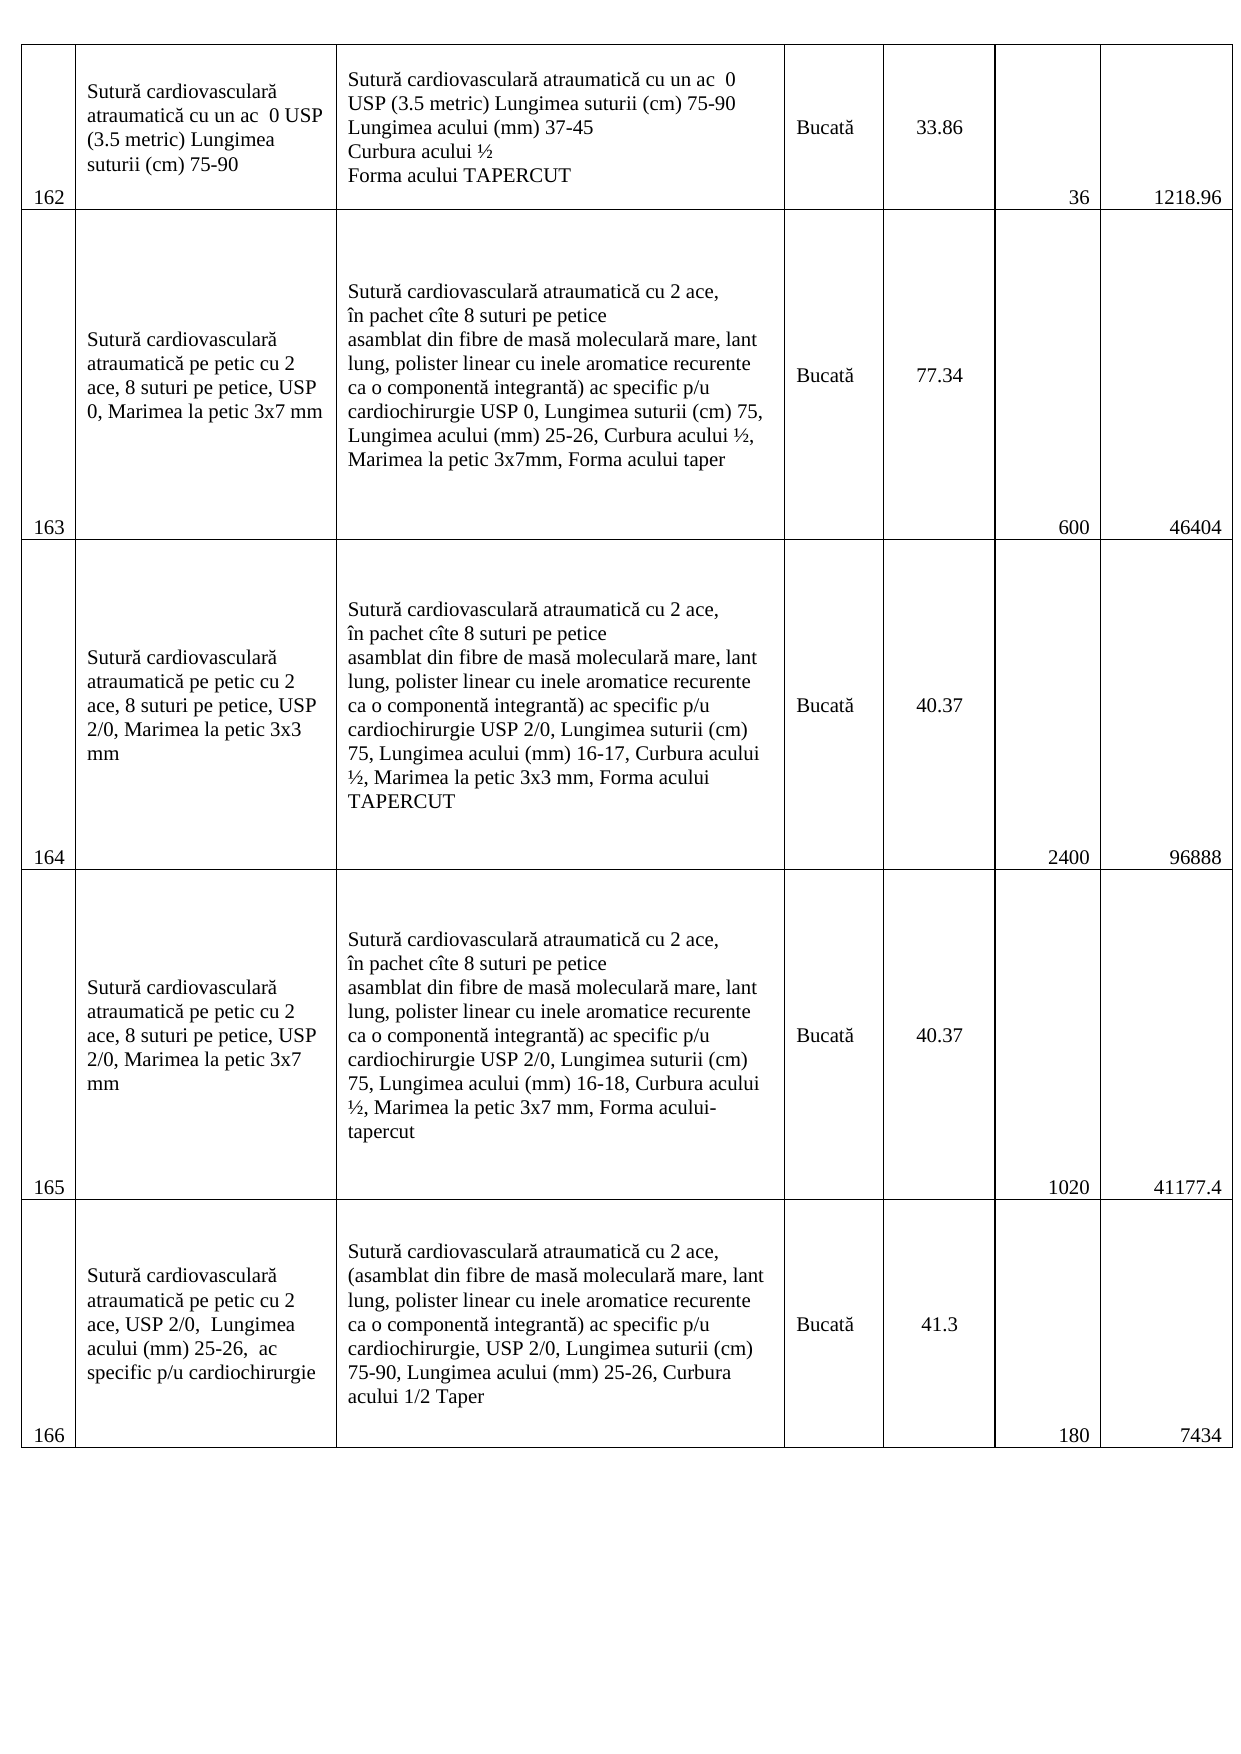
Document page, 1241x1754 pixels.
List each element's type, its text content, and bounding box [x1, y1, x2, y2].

table_cell Sutură cardiovasculară atraumatică pe petic cu 2 ace, 8 suturi pe petice, USP 0, Marimea la petic 3x7 mm [76, 210, 336, 539]
table_cell Bucată [785, 870, 883, 1199]
table_cell 1218.96 [1101, 45, 1232, 209]
table_cell 2400 [996, 540, 1100, 869]
table_cell 40.37 [884, 870, 994, 1199]
table_cell 77.34 [884, 210, 994, 539]
table_cell Sutură cardiovasculară atraumatică cu 2 ace, în pachet cîte 8 suturi pe petice asamblat din fibre de masă moleculară mare, lant lung, polister linear cu inele aromatice recurente ca o componentă integrantă) ac specific p/u cardiochirurgie USP 2/0, Lungimea suturii (cm) 75, Lungimea acului (mm) 16-18, Curbura acului ½, Marimea la petic 3x7 mm, Forma acului- tapercut [337, 870, 784, 1199]
table_cell Sutură cardiovasculară atraumatică cu un ac 0 USP (3.5 metric) Lungimea suturii (cm) 75-90 [76, 45, 336, 209]
table_cell 1020 [996, 870, 1100, 1199]
table_cell Sutură cardiovasculară atraumatică cu un ac 0 USP (3.5 metric) Lungimea suturii (cm) 75-90 Lungimea acului (mm) 37-45 Curbura acului ½ Forma acului TAPERCUT [337, 45, 784, 209]
table_cell 166 [22, 1200, 75, 1447]
table_cell 7434 [1101, 1200, 1232, 1447]
table_cell 165 [22, 870, 75, 1199]
table_cell 163 [22, 210, 75, 539]
table_cell Sutură cardiovasculară atraumatică pe petic cu 2 ace, 8 suturi pe petice, USP 2/0, Marimea la petic 3x7 mm [76, 870, 336, 1199]
table_cell 96888 [1101, 540, 1232, 869]
table_cell Bucată [785, 540, 883, 869]
table_cell 41.3 [884, 1200, 994, 1447]
table_cell 600 [996, 210, 1100, 539]
table_cell 164 [22, 540, 75, 869]
table_cell 41177.4 [1101, 870, 1232, 1199]
table_cell 36 [996, 45, 1100, 209]
table_cell 46404 [1101, 210, 1232, 539]
table_cell Sutură cardiovasculară atraumatică cu 2 ace, în pachet cîte 8 suturi pe petice asamblat din fibre de masă moleculară mare, lant lung, polister linear cu inele aromatice recurente ca o componentă integrantă) ac specific p/u cardiochirurgie USP 0, Lungimea suturii (cm) 75, Lungimea acului (mm) 25-26, Curbura acului ½, Marimea la petic 3x7mm, Forma acului taper [337, 210, 784, 539]
table_cell Bucată [785, 45, 883, 209]
table_cell 162 [22, 45, 75, 209]
table_cell Sutură cardiovasculară atraumatică pe petic cu 2 ace, USP 2/0, Lungimea acului (mm) 25-26, ac specific p/u cardiochirurgie [76, 1200, 336, 1447]
table_cell Sutură cardiovasculară atraumatică cu 2 ace,(asamblat din fibre de masă moleculară mare, lant lung, polister linear cu inele aromatice recurente ca o componentă integrantă) ac specific p/u cardiochirurgie, USP 2/0, Lungimea suturii (cm) 75-90, Lungimea acului (mm) 25-26, Curbura acului 1/2 Taper [337, 1200, 784, 1447]
table_cell Bucată [785, 1200, 883, 1447]
table_cell 33.86 [884, 45, 994, 209]
table_cell Sutură cardiovasculară atraumatică cu 2 ace, în pachet cîte 8 suturi pe petice asamblat din fibre de masă moleculară mare, lant lung, polister linear cu inele aromatice recurente ca o componentă integrantă) ac specific p/u cardiochirurgie USP 2/0, Lungimea suturii (cm) 75, Lungimea acului (mm) 16-17, Curbura acului ½, Marimea la petic 3x3 mm, Forma acului TAPERCUT [337, 540, 784, 869]
table_cell Bucată [785, 210, 883, 539]
table_cell 40.37 [884, 540, 994, 869]
table_cell 180 [996, 1200, 1100, 1447]
table_cell Sutură cardiovasculară atraumatică pe petic cu 2 ace, 8 suturi pe petice, USP 2/0, Marimea la petic 3x3 mm [76, 540, 336, 869]
